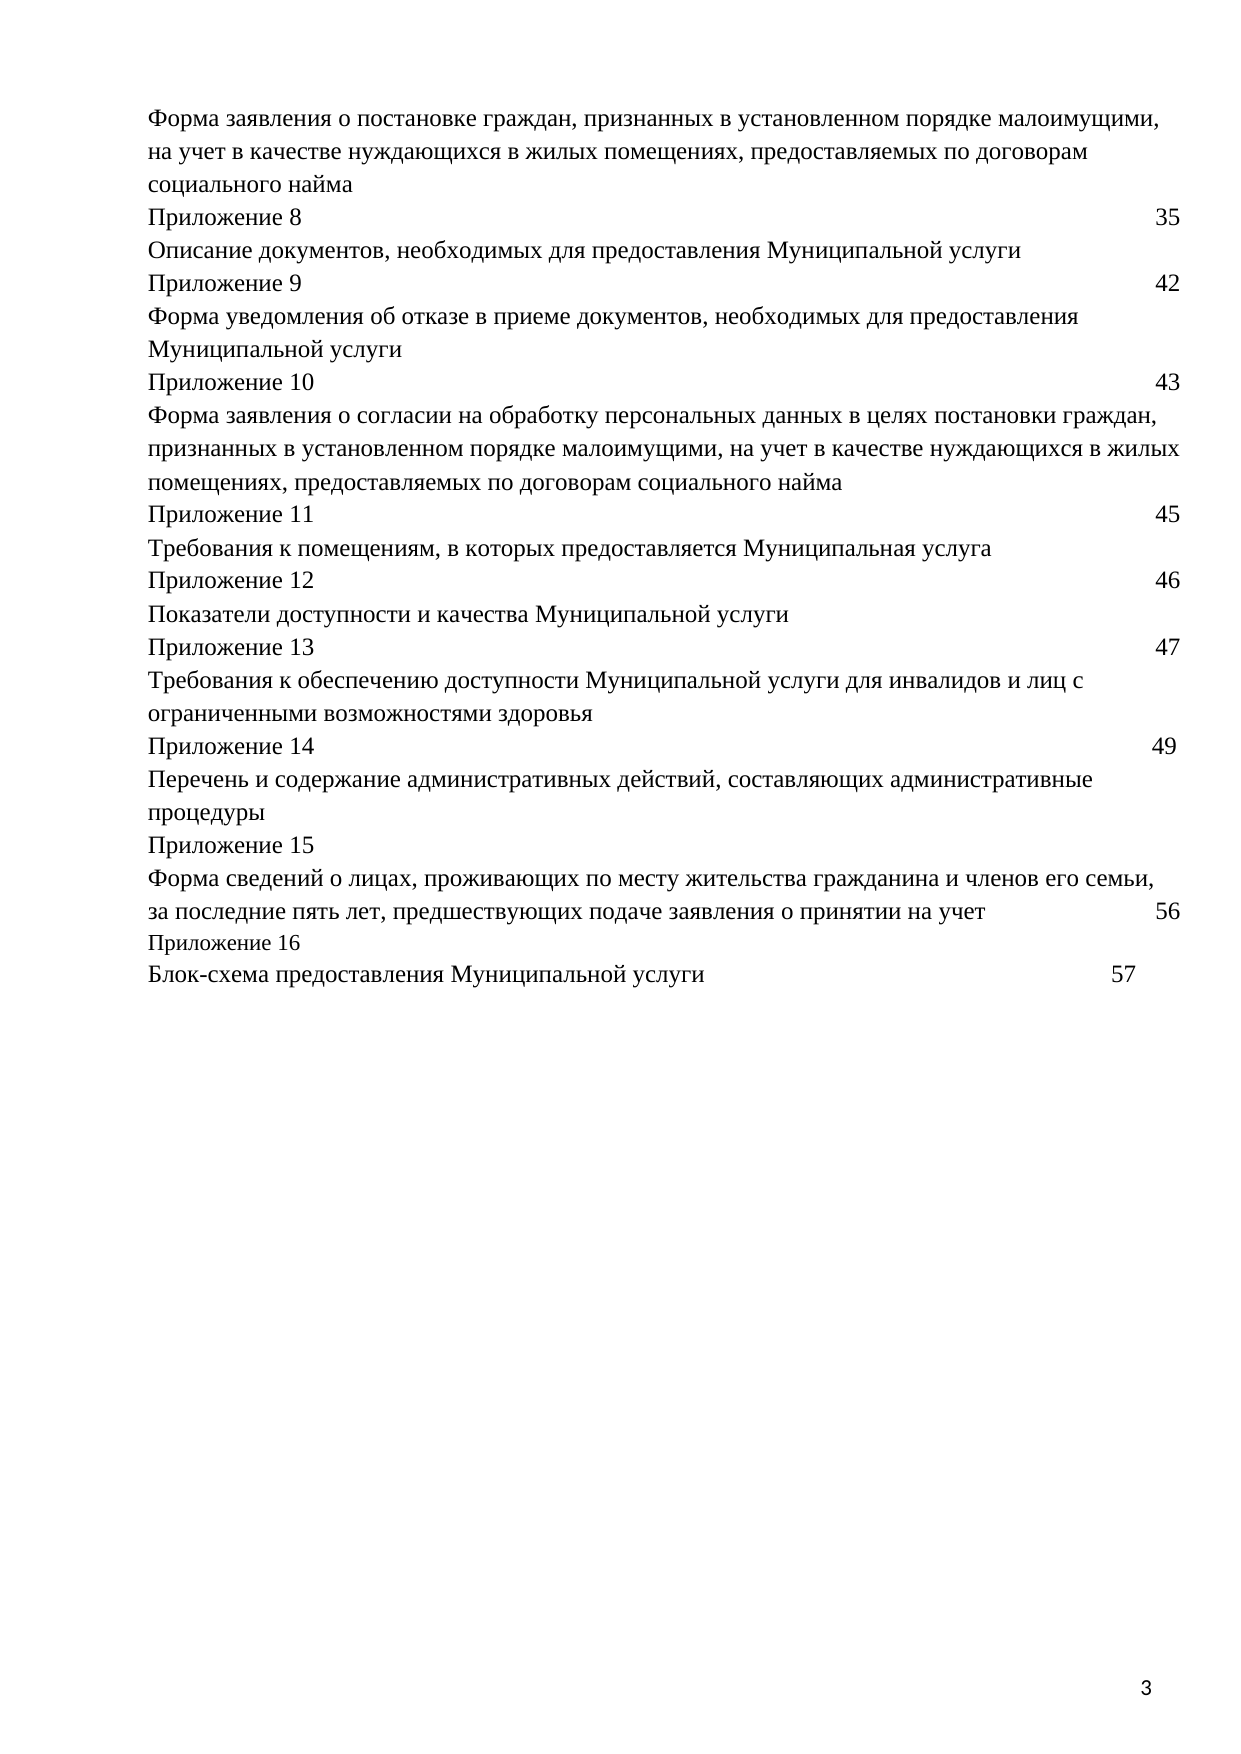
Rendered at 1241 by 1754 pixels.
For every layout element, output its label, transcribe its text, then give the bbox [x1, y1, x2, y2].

text Показатели доступности и качества Муниципальной услуги [148, 599, 1181, 627]
text Приложение 8 35 [148, 202, 1181, 231]
text Приложение 13 47 [148, 632, 1181, 660]
text Форма заявления о постановке граждан, признанных в установленном порядке малоимущими, на учет в качестве нуждающихся в жилых помещениях, предоставляемых по договорам социального найма [148, 103, 1181, 198]
text Перечень и содержание административных действий, составляющих административные процедуры [148, 764, 1181, 826]
text Блок-схема предоставления Муниципальной услуги 57 [148, 959, 1137, 988]
text Требования к помещениям, в которых предоставляется Муниципальная услуга [148, 533, 1181, 561]
text Приложение 12 46 [148, 566, 1181, 594]
text Приложение 9 42 [148, 268, 1181, 297]
text Форма заявления о согласии на обработку персональных данных в целях постановки граждан, признанных в установленном порядке малоимущими, на учет в качестве нуждающихся в жилых помещениях, предоставляемых по договорам социального найма [148, 401, 1181, 495]
text Описание документов, необходимых для предоставления Муниципальной услуги [148, 235, 1181, 264]
text Приложение 16 [148, 929, 1152, 955]
text Форма уведомления об отказе в приеме документов, необходимых для предоставления Муниципальной услуги [148, 301, 1181, 363]
text Приложение 15 [148, 830, 1181, 858]
text Приложение 11 45 [148, 499, 1181, 528]
text Требования к обеспечению доступности Муниципальной услуги для инвалидов и лиц с ограниченными возможностями здоровья [148, 665, 1181, 726]
text Приложение 14 49 [148, 731, 1181, 759]
text Приложение 10 43 [148, 367, 1181, 396]
text Форма сведений о лицах, проживающих по месту жительства гражданина и членов его семьи, за последние пять лет, предшествующих подаче заявления о принятии на учет 56 [148, 863, 1181, 924]
